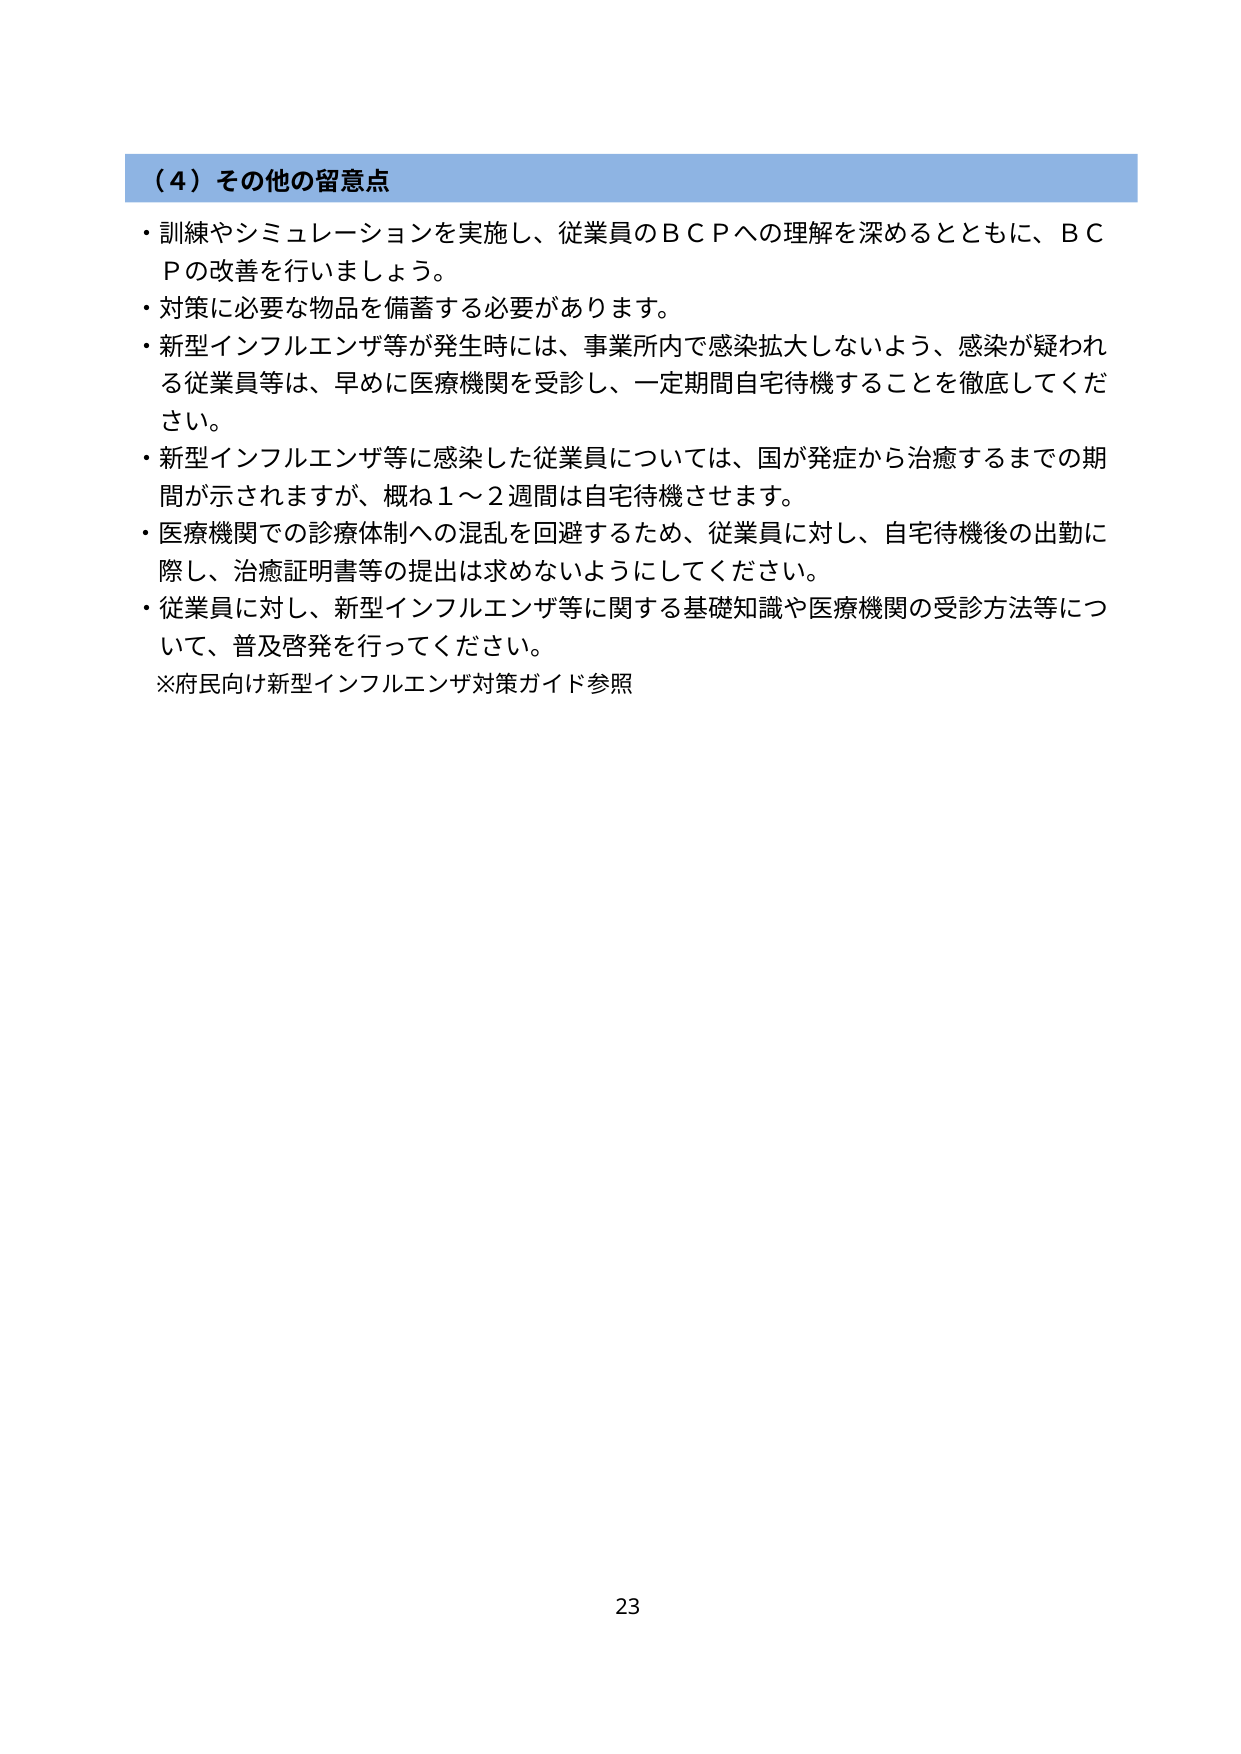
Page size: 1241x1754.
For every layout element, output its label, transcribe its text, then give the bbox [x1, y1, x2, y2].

text ・対策に必要な物品を備蓄する必要があります。 [134, 288, 1122, 326]
text ※府民向け新型インフルエンザ対策ガイド参照 [156, 663, 1122, 701]
text ・新型インフルエンザ等に感染した従業員については、国が発症から治癒するまでの期間が示されますが、概ね１～２週間は自宅待機させます。 [134, 438, 1122, 513]
text ・訓練やシミュレーションを実施し、従業員のＢＣＰへの理解を深めるとともに、ＢＣＰの改善を行いましょう。 [134, 213, 1122, 288]
text ・医療機関での診療体制への混乱を回避するため、従業員に対し、自宅待機後の出勤に際し、治癒証明書等の提出は求めないようにしてください。 [133, 513, 1122, 588]
text ・新型インフルエンザ等が発生時には、事業所内で感染拡大しないよう、感染が疑われる従業員等は、早めに医療機関を受診し、一定期間自宅待機することを徹底してください。 [134, 326, 1122, 438]
text ・従業員に対し、新型インフルエンザ等に関する基礎知識や医療機関の受診方法等について、普及啓発を行ってください。 [134, 588, 1122, 663]
